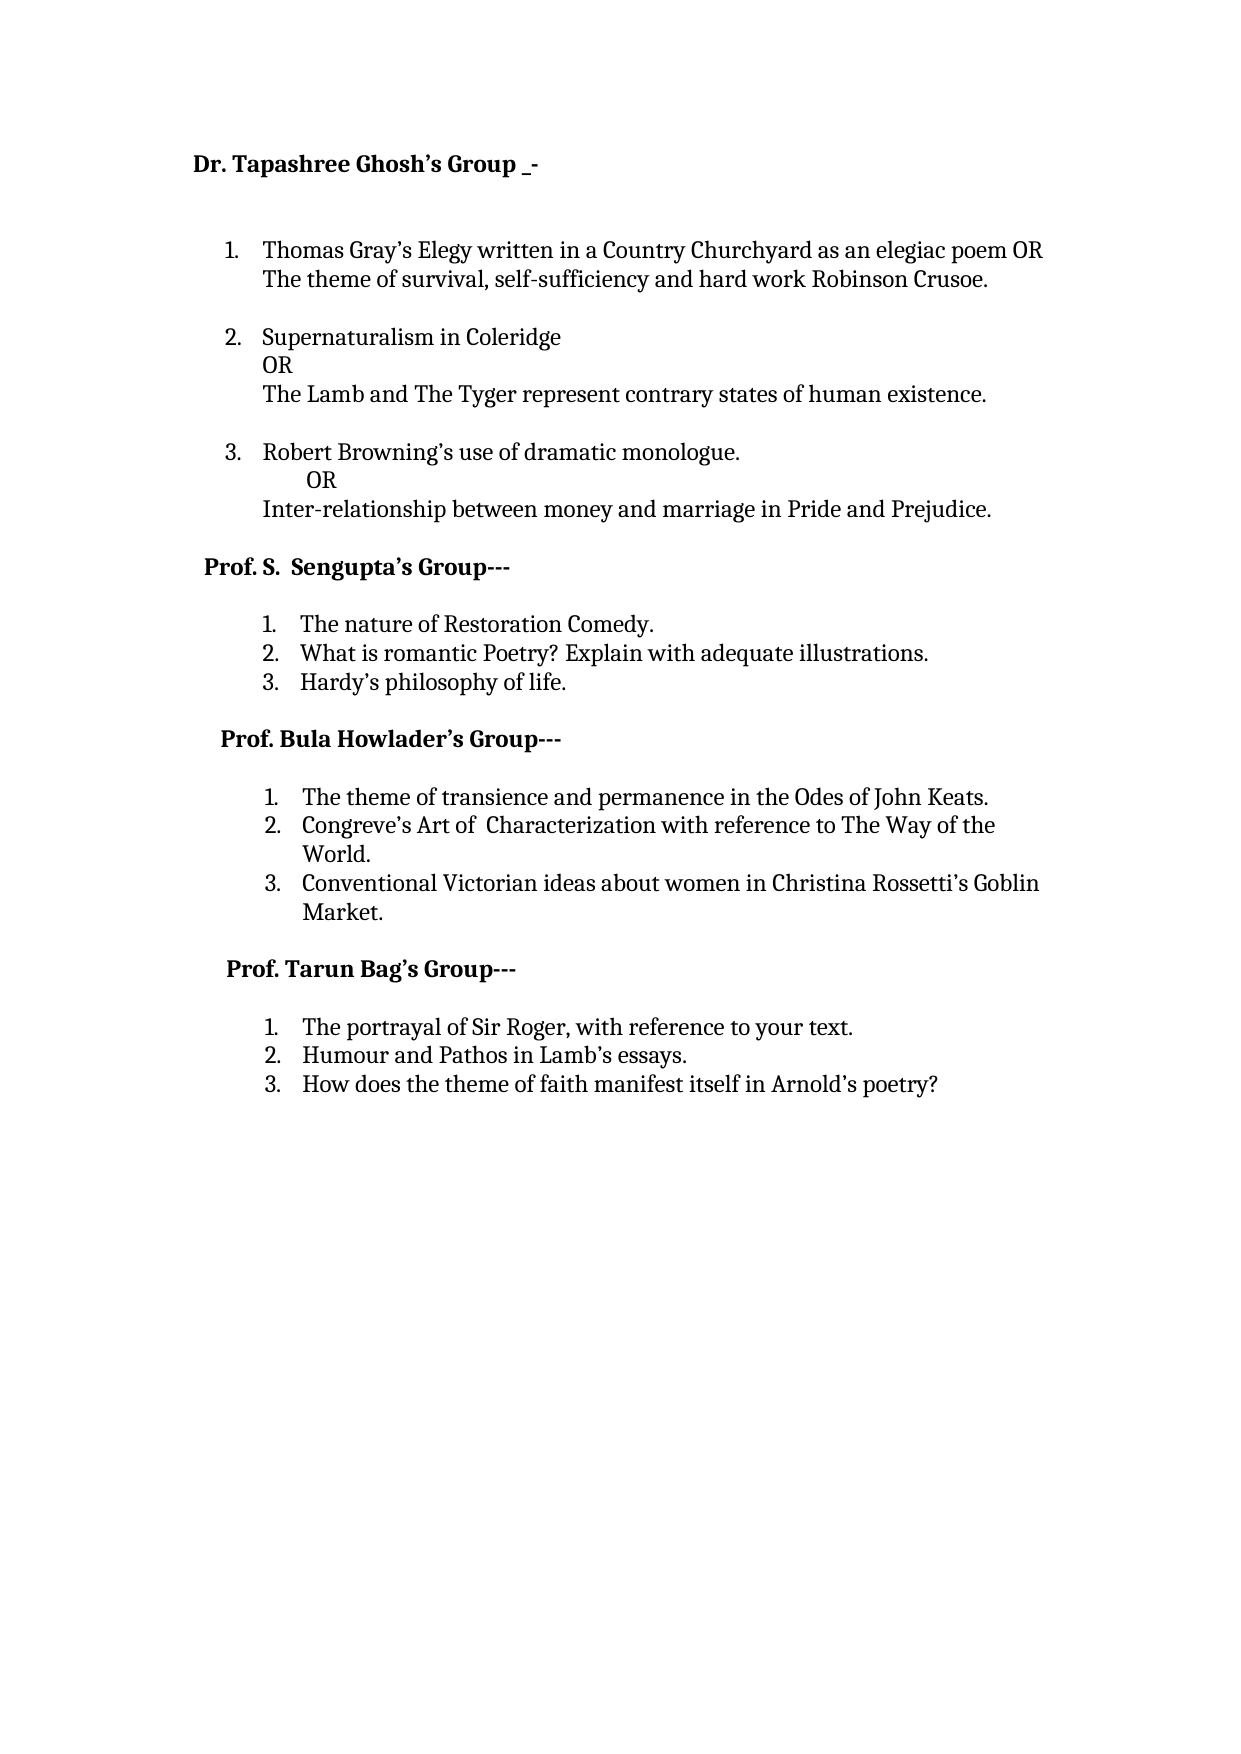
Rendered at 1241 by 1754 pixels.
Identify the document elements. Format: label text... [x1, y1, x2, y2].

list Conventional Victorian ideas about women in Christina Rossetti’s Goblin Market. [264, 869, 1053, 926]
list What is romantic Poetry? Explain with adequate illustrations. [262, 639, 1053, 667]
text Prof. Tarun Bag’s Group--- [187, 955, 1053, 984]
text Dr. Tapashree Ghosh’s Group _- [187, 150, 1053, 179]
list OR [262, 466, 1053, 495]
list Congreve’s Art of Characterization with reference to The Way of the World. [264, 811, 1053, 869]
list The theme of survival, self-sufficiency and hard work Robinson Crusoe. [262, 265, 1053, 294]
list Inter-relationship between money and marriage in Pride and Prejudice. [262, 495, 1053, 524]
list Supernaturalism in Coleridge [225, 322, 1053, 351]
list The portrayal of Sir Roger, with reference to your text. [264, 1012, 1053, 1041]
list The Lamb and The Tyger represent contrary states of human existence. [262, 380, 1053, 409]
text Prof. Bula Howlader’s Group--- [187, 725, 1053, 754]
list The theme of transience and permanence in the Odes of John Keats. [264, 782, 1053, 811]
list Robert Browning’s use of dramatic monologue. [225, 437, 1053, 466]
list Thomas Gray’s Elegy written in a Country Churchyard as an elegiac poem OR [225, 236, 1053, 265]
list Hardy’s philosophy of life. [262, 667, 1053, 696]
text Prof. S. Sengupta’s Group--- [187, 552, 1053, 581]
list The nature of Restoration Comedy. [262, 610, 1053, 639]
list OR [262, 351, 1053, 380]
list Humour and Pathos in Lamb’s essays. [264, 1041, 1053, 1070]
list How does the theme of faith manifest itself in Arnold’s poetry? [264, 1070, 1053, 1099]
